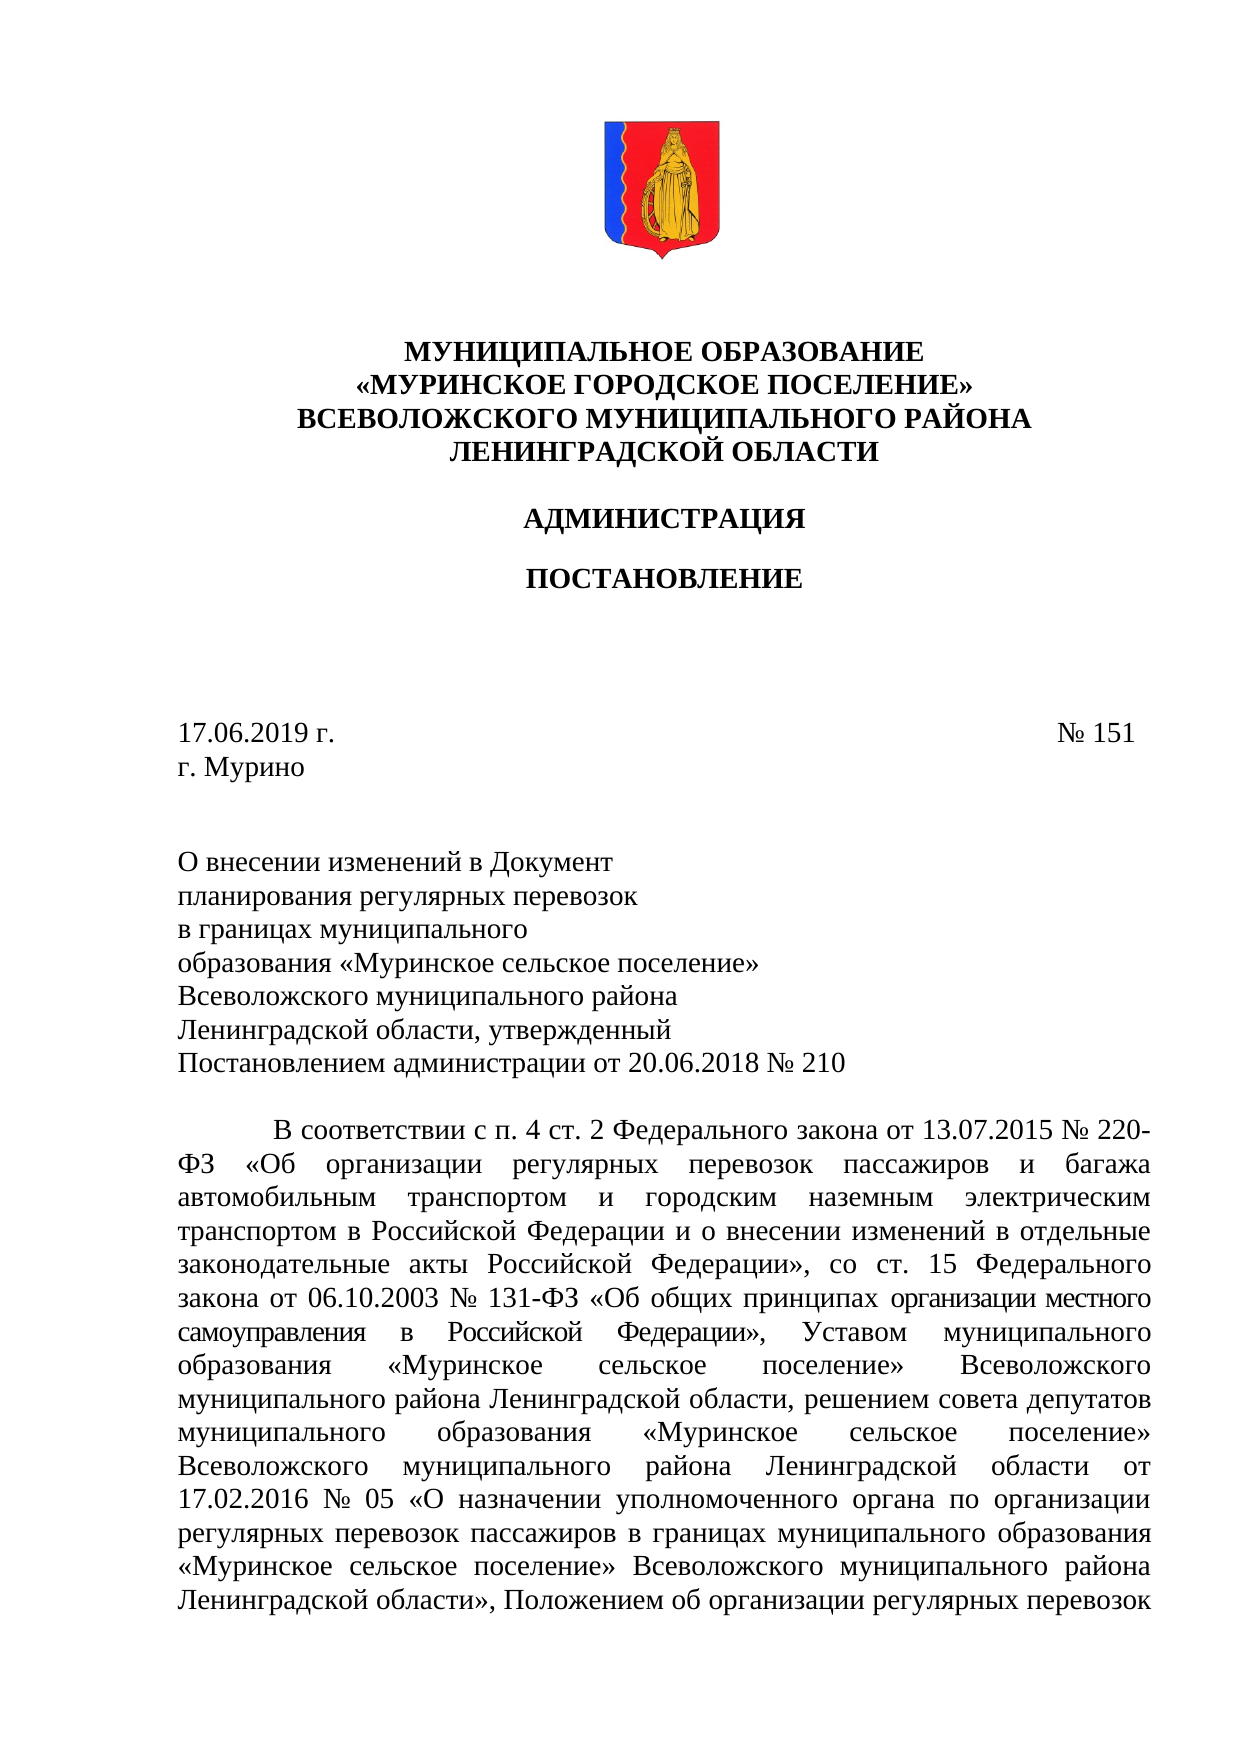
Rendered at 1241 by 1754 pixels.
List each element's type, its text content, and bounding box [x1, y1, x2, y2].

text Постановлением администрации от 20.06.2018 № 210 [177, 1045, 1152, 1079]
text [177, 1112, 1152, 1616]
text Всеволожского муниципального района [177, 978, 1152, 1012]
text образования «Муринское сельское поселение» [177, 945, 1152, 978]
text О внесении изменений в Документ [177, 844, 1152, 878]
text ВСЕВОЛОЖСКОГО МУНИЦИПАЛЬНОГО РАЙОНА ЛЕНИНГРАДСКОЙ ОБЛАСТИ [177, 401, 1152, 468]
text АДМИНИСТРАЦИЯ [177, 501, 1152, 535]
text МУНИЦИПАЛЬНОЕ ОБРАЗОВАНИЕ [177, 334, 1152, 367]
picture [594, 118, 735, 267]
text 17.06.2019 г. № 151 [177, 715, 1152, 749]
text г. Мурино [177, 749, 1152, 782]
text в границах муниципального [177, 911, 1152, 945]
text планирования регулярных перевозок [177, 878, 1152, 911]
text ПОСТАНОВЛЕНИЕ [177, 561, 1152, 594]
text «МУРИНСКОЕ ГОРОДСКОЕ ПОСЕЛЕНИЕ» [177, 367, 1152, 401]
text Ленинградской области, утвержденный [177, 1012, 1152, 1045]
